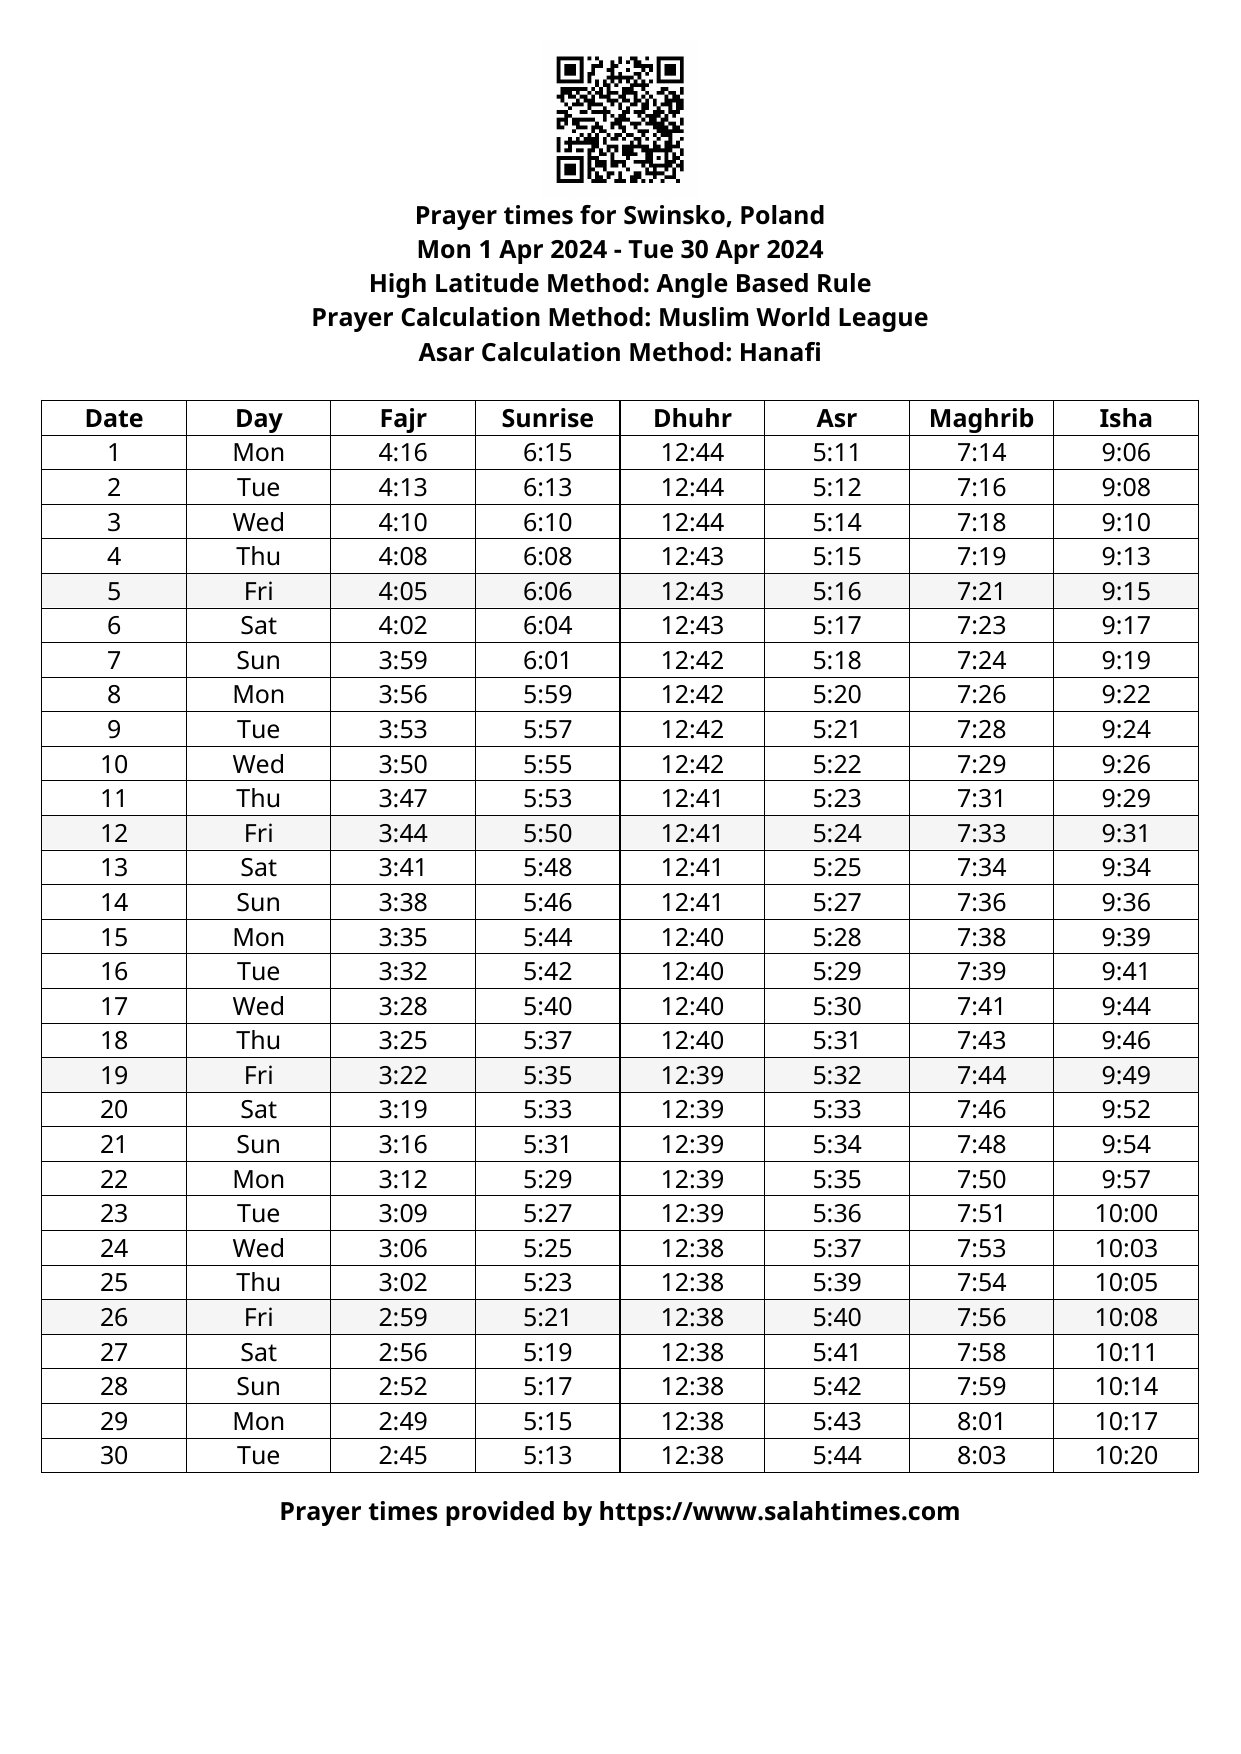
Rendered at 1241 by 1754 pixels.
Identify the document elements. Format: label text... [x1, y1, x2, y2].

table_cell 9:22 [1054, 678, 1198, 711]
table_cell 7:23 [910, 609, 1053, 642]
table_cell 15 [42, 920, 186, 953]
table_cell Tue [187, 470, 330, 504]
table_cell 12:43 [621, 539, 764, 573]
table_cell 7:43 [910, 1024, 1053, 1057]
table_cell 12:38 [621, 1369, 764, 1403]
table_cell 7:51 [910, 1196, 1053, 1230]
table_cell 9:10 [1054, 505, 1198, 538]
table_cell 13 [42, 851, 186, 884]
table_cell 21 [42, 1127, 186, 1161]
table_cell 3:41 [331, 851, 475, 884]
table_cell 3:06 [331, 1231, 475, 1264]
table_cell 4:13 [331, 470, 475, 504]
table_cell Wed [187, 1231, 330, 1264]
table_cell 5:17 [476, 1369, 619, 1403]
table_cell 6:01 [476, 643, 619, 677]
table_cell 2:45 [331, 1439, 475, 1472]
table_cell 12:41 [621, 885, 764, 919]
table_cell 5:55 [476, 747, 619, 780]
table_cell 5:23 [765, 781, 909, 815]
table_cell 5:11 [765, 436, 909, 469]
table_cell 7:36 [910, 885, 1053, 919]
table_cell Mon [187, 1162, 330, 1195]
table_cell 10:14 [1054, 1369, 1198, 1403]
table_cell 5:17 [765, 609, 909, 642]
table_header Day [187, 401, 330, 434]
table_cell 7:14 [910, 436, 1053, 469]
table_cell 6 [42, 609, 186, 642]
table_cell 5:31 [765, 1024, 909, 1057]
table_cell 5:43 [765, 1404, 909, 1437]
table_cell 3:56 [331, 678, 475, 711]
table_cell Mon [187, 920, 330, 953]
table_cell 3:44 [331, 816, 475, 849]
table_cell 7:58 [910, 1335, 1053, 1368]
table_cell 12:40 [621, 920, 764, 953]
table_cell 6:13 [476, 470, 619, 504]
table_cell 5:32 [765, 1058, 909, 1092]
table_cell 3:09 [331, 1196, 475, 1230]
table_cell 6:04 [476, 609, 619, 642]
table_cell 12:43 [621, 609, 764, 642]
table_cell 7:21 [910, 574, 1053, 607]
table_cell 2:49 [331, 1404, 475, 1437]
table_cell 4:02 [331, 609, 475, 642]
table_cell 7:53 [910, 1231, 1053, 1264]
table_cell 12:39 [621, 1162, 764, 1195]
table_cell 3 [42, 505, 186, 538]
table_cell Tue [187, 954, 330, 988]
table_cell 5:22 [765, 747, 909, 780]
table_cell 5:33 [765, 1093, 909, 1126]
table_cell 12:42 [621, 678, 764, 711]
table_cell 20 [42, 1093, 186, 1126]
table_cell 7:56 [910, 1300, 1053, 1334]
table_cell 12:39 [621, 1093, 764, 1126]
table_cell 9:29 [1054, 781, 1198, 815]
table_cell 7:44 [910, 1058, 1053, 1092]
table_cell 5:21 [476, 1300, 619, 1334]
table_cell 12:38 [621, 1439, 764, 1472]
table_cell 5:14 [765, 505, 909, 538]
table_cell 3:38 [331, 885, 475, 919]
table_cell 4:08 [331, 539, 475, 573]
table_cell Wed [187, 989, 330, 1022]
table_cell 23 [42, 1196, 186, 1230]
table_cell Fri [187, 1300, 330, 1334]
table_cell 2:56 [331, 1335, 475, 1368]
table_cell 3:59 [331, 643, 475, 677]
table_cell 7:34 [910, 851, 1053, 884]
table_cell 12 [42, 816, 186, 849]
table_cell 7:29 [910, 747, 1053, 780]
table_cell 12:42 [621, 712, 764, 746]
table_cell Fri [187, 816, 330, 849]
table_cell Sun [187, 1127, 330, 1161]
table_cell Sat [187, 1335, 330, 1368]
table_cell 9:15 [1054, 574, 1198, 607]
table_cell 24 [42, 1231, 186, 1264]
table_cell 2:52 [331, 1369, 475, 1403]
table_cell 12:38 [621, 1335, 764, 1368]
table_cell 7:26 [910, 678, 1053, 711]
table_cell 7 [42, 643, 186, 677]
table_cell Mon [187, 678, 330, 711]
table_cell 12:44 [621, 505, 764, 538]
table_cell 5:50 [476, 816, 619, 849]
table_cell Sun [187, 885, 330, 919]
table_cell 11 [42, 781, 186, 815]
table_cell 2 [42, 470, 186, 504]
table_cell 5:30 [765, 989, 909, 1022]
table_cell 5:16 [765, 574, 909, 607]
table_cell Sat [187, 851, 330, 884]
table_cell 9:52 [1054, 1093, 1198, 1126]
table_cell Tue [187, 1439, 330, 1472]
table_cell 5:40 [765, 1300, 909, 1334]
table_cell 25 [42, 1266, 186, 1299]
table_cell Thu [187, 781, 330, 815]
table_cell 28 [42, 1369, 186, 1403]
table_header Asr [765, 401, 909, 434]
table_cell 7:50 [910, 1162, 1053, 1195]
table_cell 29 [42, 1404, 186, 1437]
table_cell 5:12 [765, 470, 909, 504]
text Prayer times for Swinsko, Poland [42, 198, 1198, 232]
table_cell Mon [187, 1404, 330, 1437]
table_cell 14 [42, 885, 186, 919]
table_cell 9:44 [1054, 989, 1198, 1022]
table_cell 3:32 [331, 954, 475, 988]
text Prayer Calculation Method: Muslim World League [42, 300, 1198, 334]
table_cell 26 [42, 1300, 186, 1334]
table_cell 18 [42, 1024, 186, 1057]
table_cell 5:59 [476, 678, 619, 711]
text Mon 1 Apr 2024 - Tue 30 Apr 2024 [42, 232, 1198, 266]
table_cell 1 [42, 436, 186, 469]
table_cell 6:10 [476, 505, 619, 538]
table_cell 9:17 [1054, 609, 1198, 642]
table_cell 7:31 [910, 781, 1053, 815]
table_cell 5:20 [765, 678, 909, 711]
text Prayer times provided by https://www.salahtimes.com [42, 1494, 1198, 1528]
table_cell 3:50 [331, 747, 475, 780]
table_cell 6:08 [476, 539, 619, 573]
table_cell 3:02 [331, 1266, 475, 1299]
table_cell 5:29 [765, 954, 909, 988]
table_cell Thu [187, 1266, 330, 1299]
table_cell 7:46 [910, 1093, 1053, 1126]
table_cell 27 [42, 1335, 186, 1368]
table_cell 12:41 [621, 781, 764, 815]
table_header Date [42, 401, 186, 434]
table_cell 12:38 [621, 1266, 764, 1299]
table_cell 5:42 [765, 1369, 909, 1403]
table_cell Thu [187, 1024, 330, 1057]
table_cell 5:46 [476, 885, 619, 919]
text High Latitude Method: Angle Based Rule [42, 266, 1198, 300]
table_cell 9:24 [1054, 712, 1198, 746]
table_cell 5:25 [765, 851, 909, 884]
table_cell 5:35 [765, 1162, 909, 1195]
table_cell 7:16 [910, 470, 1053, 504]
table_header Isha [1054, 401, 1198, 434]
table_cell 2:59 [331, 1300, 475, 1334]
table_cell 5:28 [765, 920, 909, 953]
table_cell 16 [42, 954, 186, 988]
table_cell 12:41 [621, 816, 764, 849]
picture [542, 41, 699, 198]
table_cell 7:24 [910, 643, 1053, 677]
table_cell Mon [187, 436, 330, 469]
table_cell 5:27 [476, 1196, 619, 1230]
table_cell 5 [42, 574, 186, 607]
table_cell 30 [42, 1439, 186, 1472]
table_cell 7:39 [910, 954, 1053, 988]
table_cell 3:16 [331, 1127, 475, 1161]
table_cell Thu [187, 539, 330, 573]
table_cell 12:40 [621, 1024, 764, 1057]
table_cell 5:29 [476, 1162, 619, 1195]
table_cell 3:25 [331, 1024, 475, 1057]
table_cell 9:13 [1054, 539, 1198, 573]
table_cell 12:39 [621, 1196, 764, 1230]
table_cell 7:59 [910, 1369, 1053, 1403]
table_cell 12:38 [621, 1231, 764, 1264]
table_cell 12:44 [621, 436, 764, 469]
table_cell 9 [42, 712, 186, 746]
table_cell 5:24 [765, 816, 909, 849]
table_cell 10:00 [1054, 1196, 1198, 1230]
table_cell 5:44 [476, 920, 619, 953]
table_cell 5:19 [476, 1335, 619, 1368]
table_cell Sun [187, 643, 330, 677]
table_cell 12:38 [621, 1404, 764, 1437]
table_cell 3:19 [331, 1093, 475, 1126]
table_cell 5:39 [765, 1266, 909, 1299]
table_cell 5:21 [765, 712, 909, 746]
table_cell 8:03 [910, 1439, 1053, 1472]
table_cell 3:12 [331, 1162, 475, 1195]
table_cell 5:44 [765, 1439, 909, 1472]
table_cell Fri [187, 574, 330, 607]
table_cell 10 [42, 747, 186, 780]
table_cell 10:17 [1054, 1404, 1198, 1437]
table_header Fajr [331, 401, 475, 434]
table_cell 7:48 [910, 1127, 1053, 1161]
table_cell 9:46 [1054, 1024, 1198, 1057]
table_cell 22 [42, 1162, 186, 1195]
table_cell 5:37 [476, 1024, 619, 1057]
text Asar Calculation Method: Hanafi [42, 334, 1198, 368]
table_cell 5:42 [476, 954, 619, 988]
table_cell 5:40 [476, 989, 619, 1022]
table_cell 7:54 [910, 1266, 1053, 1299]
table_header Sunrise [476, 401, 619, 434]
table_cell 4:10 [331, 505, 475, 538]
table_cell 5:18 [765, 643, 909, 677]
table_cell 9:49 [1054, 1058, 1198, 1092]
table_cell 12:38 [621, 1300, 764, 1334]
table_cell 4:16 [331, 436, 475, 469]
table_cell Sat [187, 609, 330, 642]
table_cell 12:42 [621, 643, 764, 677]
table_cell 5:23 [476, 1266, 619, 1299]
table_cell 12:43 [621, 574, 764, 607]
table_cell 17 [42, 989, 186, 1022]
table_cell Wed [187, 747, 330, 780]
table_cell 10:20 [1054, 1439, 1198, 1472]
table_cell 5:13 [476, 1439, 619, 1472]
table_cell 12:42 [621, 747, 764, 780]
table_cell 4 [42, 539, 186, 573]
table_cell 5:37 [765, 1231, 909, 1264]
table_cell 5:48 [476, 851, 619, 884]
table_cell Sat [187, 1093, 330, 1126]
table_cell 9:39 [1054, 920, 1198, 953]
table_cell 9:08 [1054, 470, 1198, 504]
table_cell 5:33 [476, 1093, 619, 1126]
table_cell 10:08 [1054, 1300, 1198, 1334]
table_cell 5:57 [476, 712, 619, 746]
table_cell 3:47 [331, 781, 475, 815]
table_cell Fri [187, 1058, 330, 1092]
table_cell 12:40 [621, 989, 764, 1022]
table_cell 9:19 [1054, 643, 1198, 677]
table_cell 19 [42, 1058, 186, 1092]
table_cell 5:53 [476, 781, 619, 815]
table_cell 9:06 [1054, 436, 1198, 469]
table_cell 5:31 [476, 1127, 619, 1161]
table_cell 12:41 [621, 851, 764, 884]
table_cell Tue [187, 712, 330, 746]
table_cell 7:19 [910, 539, 1053, 573]
table_cell Wed [187, 505, 330, 538]
table_cell 9:57 [1054, 1162, 1198, 1195]
table_cell 7:38 [910, 920, 1053, 953]
table_cell 9:34 [1054, 851, 1198, 884]
table_cell 5:35 [476, 1058, 619, 1092]
table_cell 4:05 [331, 574, 475, 607]
table_cell 5:15 [476, 1404, 619, 1437]
table_cell 3:22 [331, 1058, 475, 1092]
table_cell 5:36 [765, 1196, 909, 1230]
table_cell 9:54 [1054, 1127, 1198, 1161]
table_cell 5:25 [476, 1231, 619, 1264]
table_cell 12:44 [621, 470, 764, 504]
table_cell 7:28 [910, 712, 1053, 746]
table_header Maghrib [910, 401, 1053, 434]
table_cell 10:05 [1054, 1266, 1198, 1299]
table_cell 9:31 [1054, 816, 1198, 849]
table_cell 7:33 [910, 816, 1053, 849]
table_cell 9:36 [1054, 885, 1198, 919]
table_cell 12:39 [621, 1127, 764, 1161]
table_cell 10:03 [1054, 1231, 1198, 1264]
table_cell 12:39 [621, 1058, 764, 1092]
table_cell 10:11 [1054, 1335, 1198, 1368]
table_cell 5:41 [765, 1335, 909, 1368]
table_cell 3:28 [331, 989, 475, 1022]
table_cell 7:41 [910, 989, 1053, 1022]
table_cell 3:53 [331, 712, 475, 746]
table_cell 12:40 [621, 954, 764, 988]
table_cell 8:01 [910, 1404, 1053, 1437]
table_cell 5:27 [765, 885, 909, 919]
table_cell Tue [187, 1196, 330, 1230]
table_cell 6:15 [476, 436, 619, 469]
table_cell 5:34 [765, 1127, 909, 1161]
table_cell 3:35 [331, 920, 475, 953]
table_cell 8 [42, 678, 186, 711]
table_cell 5:15 [765, 539, 909, 573]
table_header Dhuhr [621, 401, 764, 434]
table_cell 6:06 [476, 574, 619, 607]
table_cell Sun [187, 1369, 330, 1403]
table_cell 9:26 [1054, 747, 1198, 780]
table_cell 9:41 [1054, 954, 1198, 988]
table_cell 7:18 [910, 505, 1053, 538]
